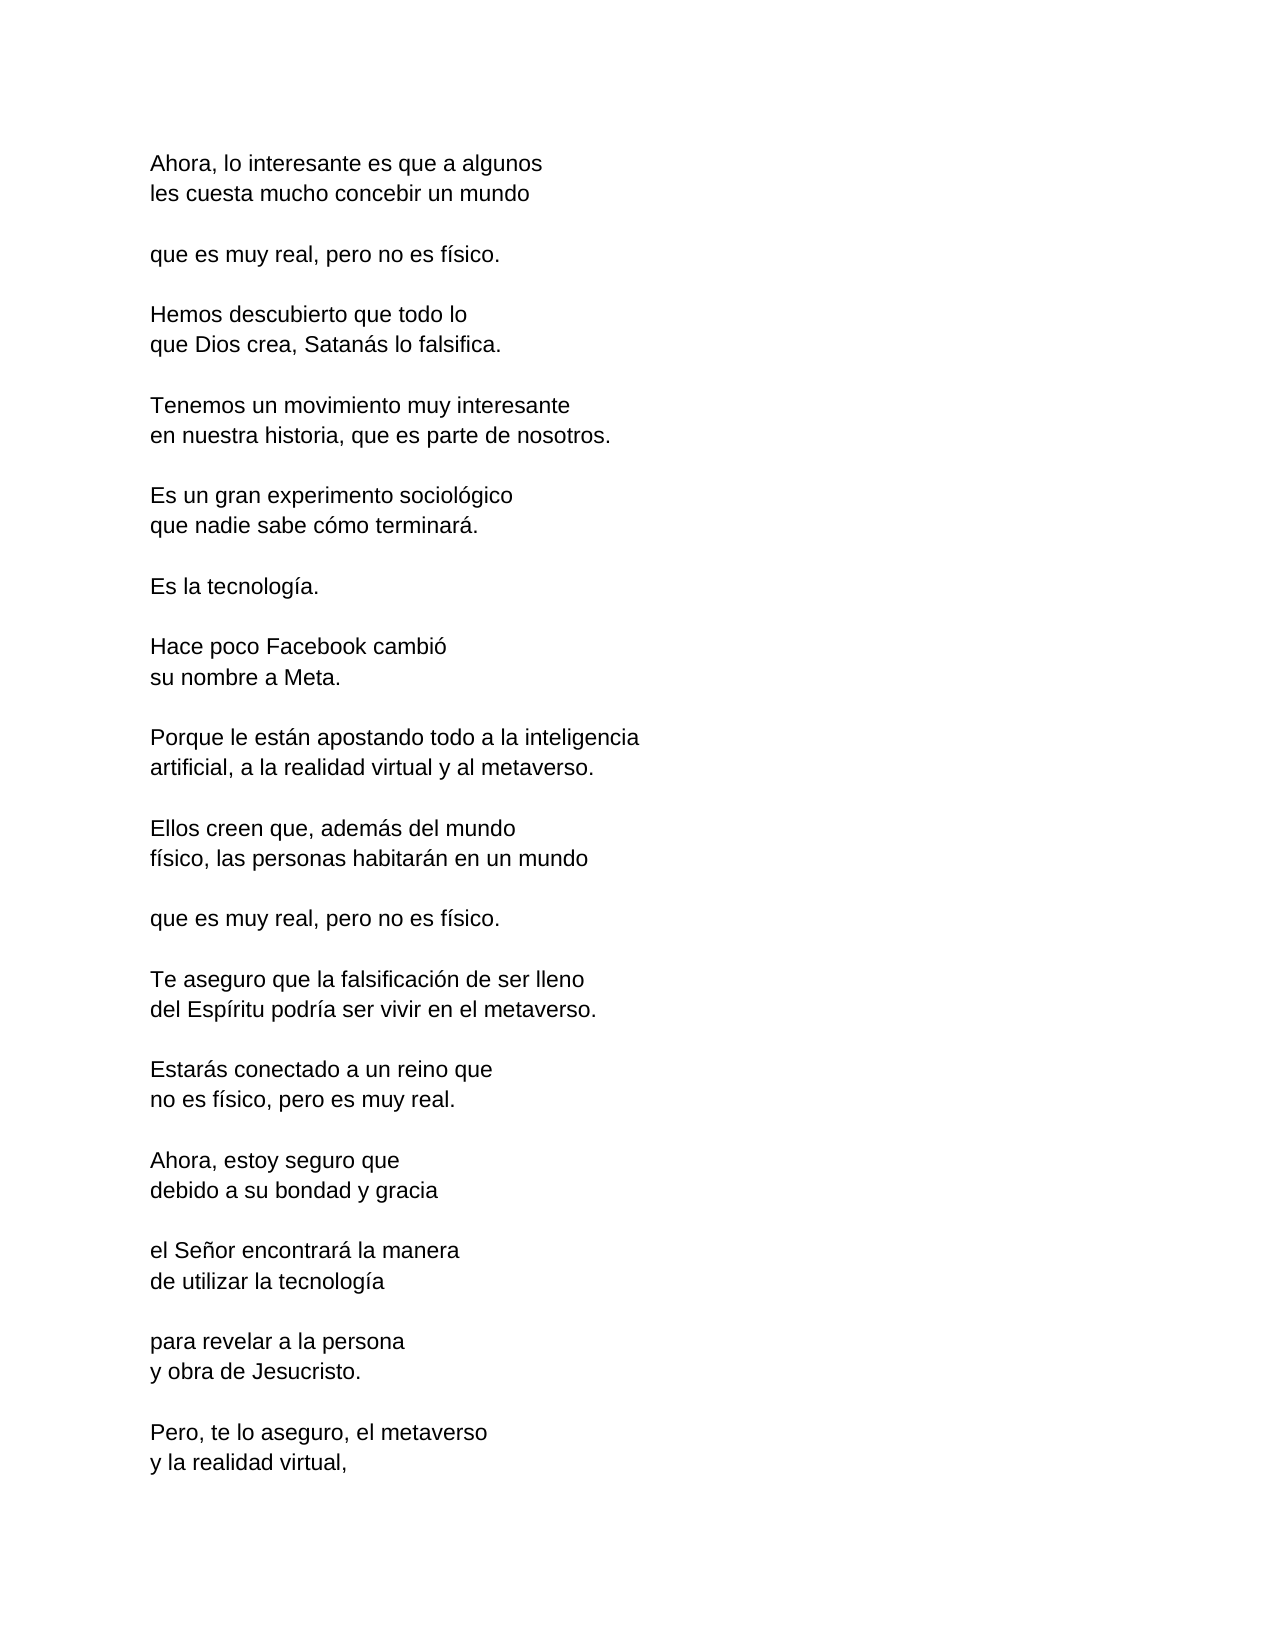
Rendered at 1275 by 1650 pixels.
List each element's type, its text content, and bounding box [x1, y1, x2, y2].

text les cuesta mucho concebir un mundo [150, 180, 1125, 207]
text y obra de Jesucristo. [150, 1358, 1125, 1385]
text de utilizar la tecnología [150, 1268, 1125, 1294]
text del Espíritu podría ser vivir en el metaverso. [150, 996, 1125, 1022]
text Ellos creen que, además del mundo [150, 814, 1125, 841]
text Tenemos un movimiento muy interesante [150, 392, 1125, 418]
text artificial, a la realidad virtual y al metaverso. [150, 754, 1125, 781]
text Estarás conectado a un reino que [150, 1056, 1125, 1083]
text el Señor encontrará la manera [150, 1237, 1125, 1264]
text Ahora, estoy seguro que [150, 1147, 1125, 1173]
text que nadie sabe cómo terminará. [150, 512, 1125, 539]
text para revelar a la persona [150, 1328, 1125, 1354]
text Te aseguro que la falsificación de ser lleno [150, 966, 1125, 992]
text que es muy real, pero no es físico. [150, 241, 1125, 267]
text Es un gran experimento sociológico [150, 482, 1125, 509]
text debido a su bondad y gracia [150, 1177, 1125, 1203]
text Porque le están apostando todo a la inteligencia [150, 724, 1125, 750]
text su nombre a Meta. [150, 663, 1125, 690]
text Hemos descubierto que todo lo [150, 301, 1125, 327]
text Hace poco Facebook cambió [150, 633, 1125, 660]
text que Dios crea, Satanás lo falsifica. [150, 331, 1125, 358]
text Ahora, lo interesante es que a algunos [150, 150, 1125, 176]
text no es físico, pero es muy real. [150, 1086, 1125, 1113]
text en nuestra historia, que es parte de nosotros. [150, 422, 1125, 448]
text y la realidad virtual, [150, 1449, 1125, 1475]
text físico, las personas habitarán en un mundo [150, 845, 1125, 871]
text Pero, te lo aseguro, el metaverso [150, 1419, 1125, 1445]
text Es la tecnología. [150, 573, 1125, 599]
text que es muy real, pero no es físico. [150, 905, 1125, 932]
